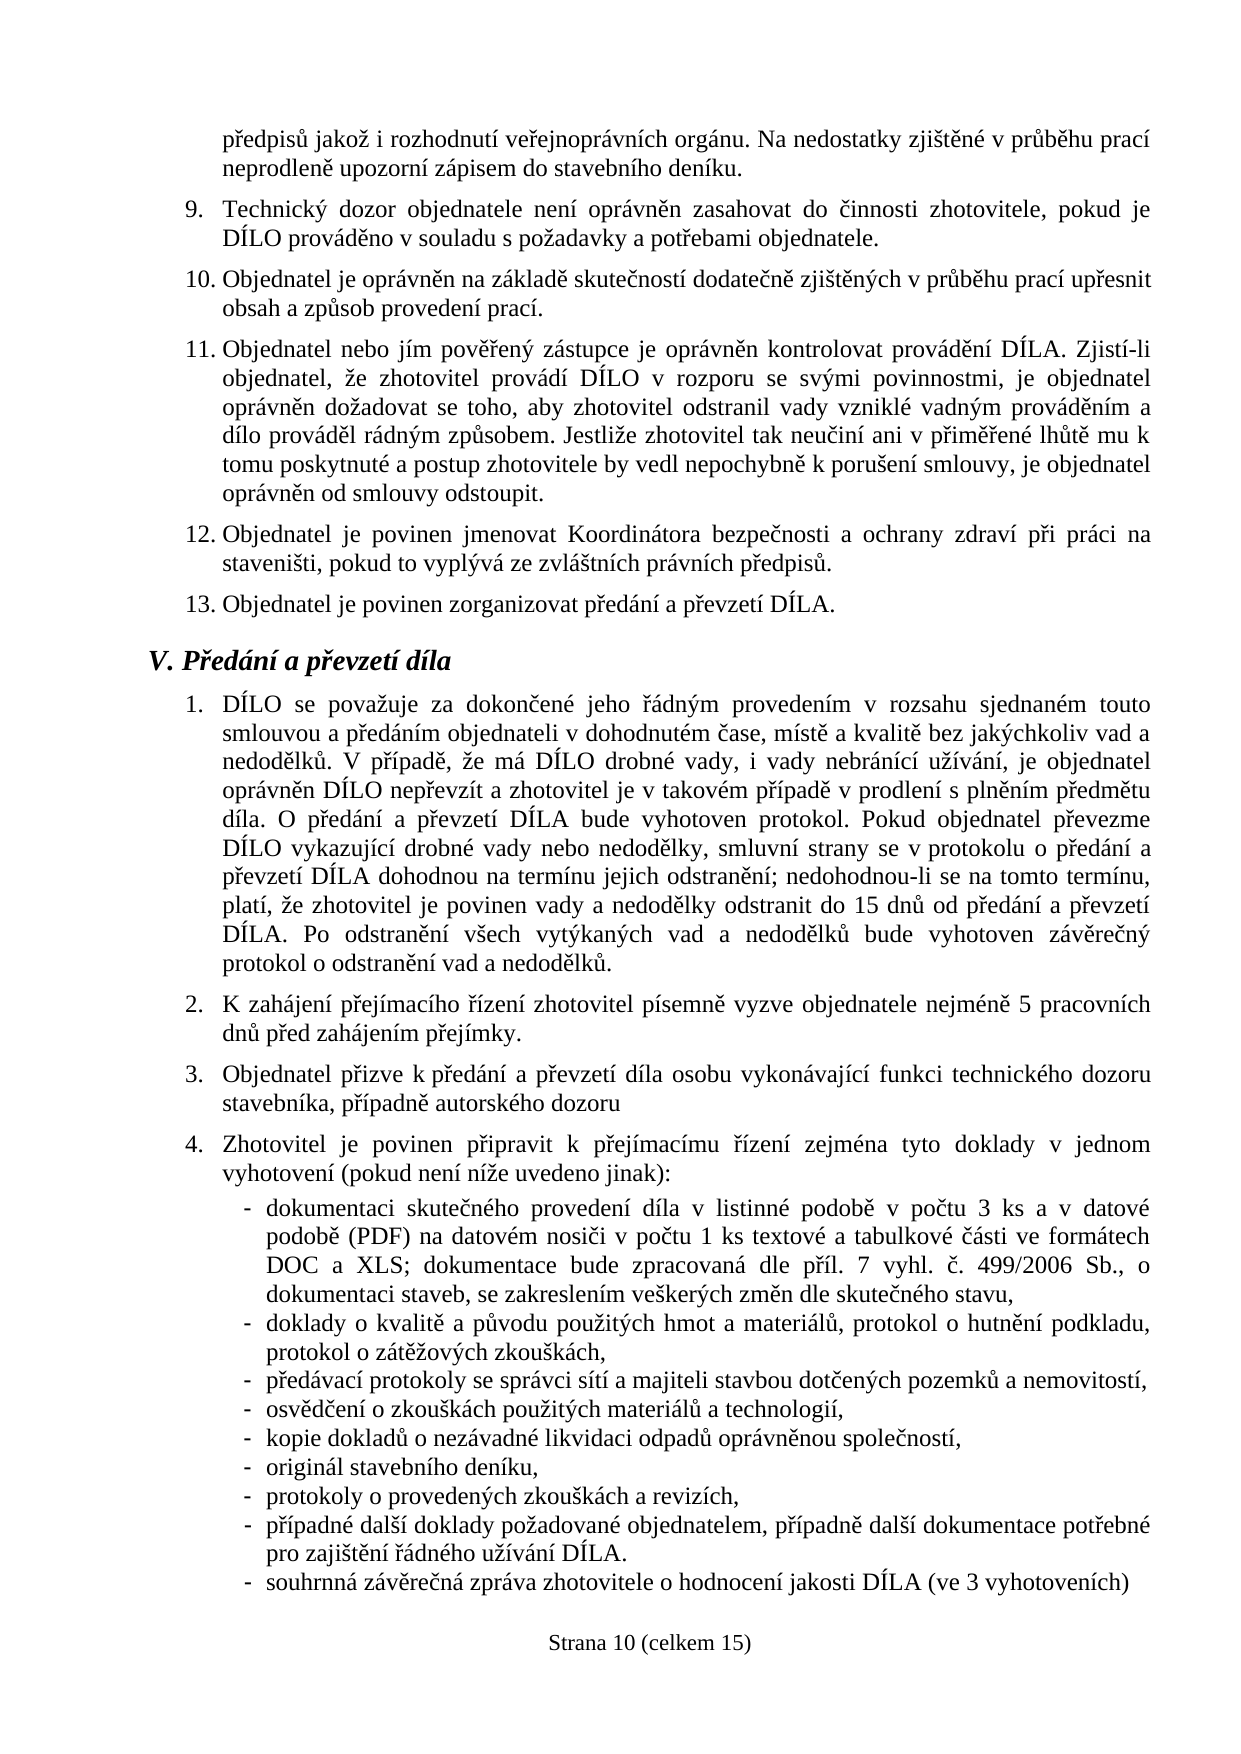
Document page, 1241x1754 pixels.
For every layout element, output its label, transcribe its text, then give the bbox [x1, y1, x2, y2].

list případné další doklady požadované objednatelem, případně další dokumentace potřebné pro zajištění řádného užívání DÍLA. [243, 1509, 1152, 1567]
list Zhotovitel je povinen připravit k přejímacímu řízení zejména tyto doklady v jednom vyhotovení (pokud není níže uvedeno jinak): [185, 1129, 1152, 1186]
list DÍLO se považuje za dokončené jeho řádným provedením v rozsahu sjednaném touto smlouvou a předáním objednateli v dohodnutém čase, místě a kvalitě bez jakýchkoliv vad a nedodělků. V případě, že má DÍLO drobné vady, i vady nebránící užívání, je objednatel oprávněn DÍLO nepřevzít a zhotovitel je v takovém případě v prodlení s plněním předmětu díla. O předání a převzetí DÍLA bude vyhotoven protokol. Pokud objednatel převezme DÍLO vykazující drobné vady nebo nedodělky, smluvní strany se v protokolu o předání a převzetí DÍLA dohodnou na termínu jejich odstranění; nedohodnou-li se na tomto termínu, platí, že zhotovitel je povinen vady a nedodělky odstranit do 15 dnů od předání a převzetí DÍLA. Po odstranění všech vytýkaných vad a nedodělků bude vyhotoven závěrečný protokol o odstranění vad a nedodělků. [185, 689, 1152, 976]
list Objednatel přizve k předání a převzetí díla osobu vykonávající funkci technického dozoru stavebníka, případně autorského dozoru [185, 1059, 1152, 1116]
list Objednatel je oprávněn na základě skutečností dodatečně zjištěných v průběhu prací upřesnit obsah a způsob provedení prací. [185, 264, 1152, 322]
list předávací protokoly se správci sítí a majiteli stavbou dotčených pozemků a nemovitostí, [243, 1365, 1152, 1394]
list Objednatel nebo jím pověřený zástupce je oprávněn kontrolovat provádění DÍLA. Zjistí-li objednatel, že zhotovitel provádí DÍLO v rozporu se svými povinnostmi, je objednatel oprávněn dožadovat se toho, aby zhotovitel odstranil vady vzniklé vadným prováděním a dílo prováděl rádným způsobem. Jestliže zhotovitel tak neučiní ani v přiměřené lhůtě mu k tomu poskytnuté a postup zhotovitele by vedl nepochybně k porušení smlouvy, je objednatel oprávněn od smlouvy odstoupit. [185, 334, 1152, 507]
list protokoly o provedených zkouškách a revizích, [243, 1481, 1152, 1509]
list doklady o kvalitě a původu použitých hmot a materiálů, protokol o hutnění podkladu, protokol o zátěžových zkouškách, [243, 1308, 1152, 1365]
list souhrnná závěrečná zpráva zhotovitele o hodnocení jakosti DÍLA (ve 3 vyhotoveních) [243, 1567, 1152, 1596]
list kopie dokladů o nezávadné likvidaci odpadů oprávněnou společností, [243, 1423, 1152, 1452]
list Technický dozor objednatele není oprávněn zasahovat do činnosti zhotovitele, pokud je DÍLO prováděno v souladu s požadavky a potřebami objednatele. [185, 194, 1152, 252]
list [185, 124, 1152, 182]
list originál stavebního deníku, [243, 1452, 1152, 1481]
list K zahájení přejímacího řízení zhotovitel písemně vyzve objednatele nejméně 5 pracovních dnů před zahájením přejímky. [185, 989, 1152, 1046]
list osvědčení o zkouškách použitých materiálů a technologií, [243, 1394, 1152, 1423]
list Objednatel je povinen jmenovat Koordinátora bezpečnosti a ochrany zdraví při práci na staveništi, pokud to vyplývá ze zvláštních právních předpisů. [185, 519, 1152, 577]
list dokumentaci skutečného provedení díla v listinné podobě v počtu 3 ks a v datové podobě (PDF) na datovém nosiči v počtu 1 ks textové a tabulkové části ve formátech DOC a XLS; dokumentace bude zpracovaná dle příl. 7 vyhl. č. 499/2006 Sb., o dokumentaci staveb, se zakreslením veškerých změn dle skutečného stavu, [243, 1193, 1152, 1308]
list Objednatel je povinen zorganizovat předání a převzetí DÍLA. [185, 589, 1152, 618]
text V. Předání a převzetí díla [148, 643, 1152, 676]
